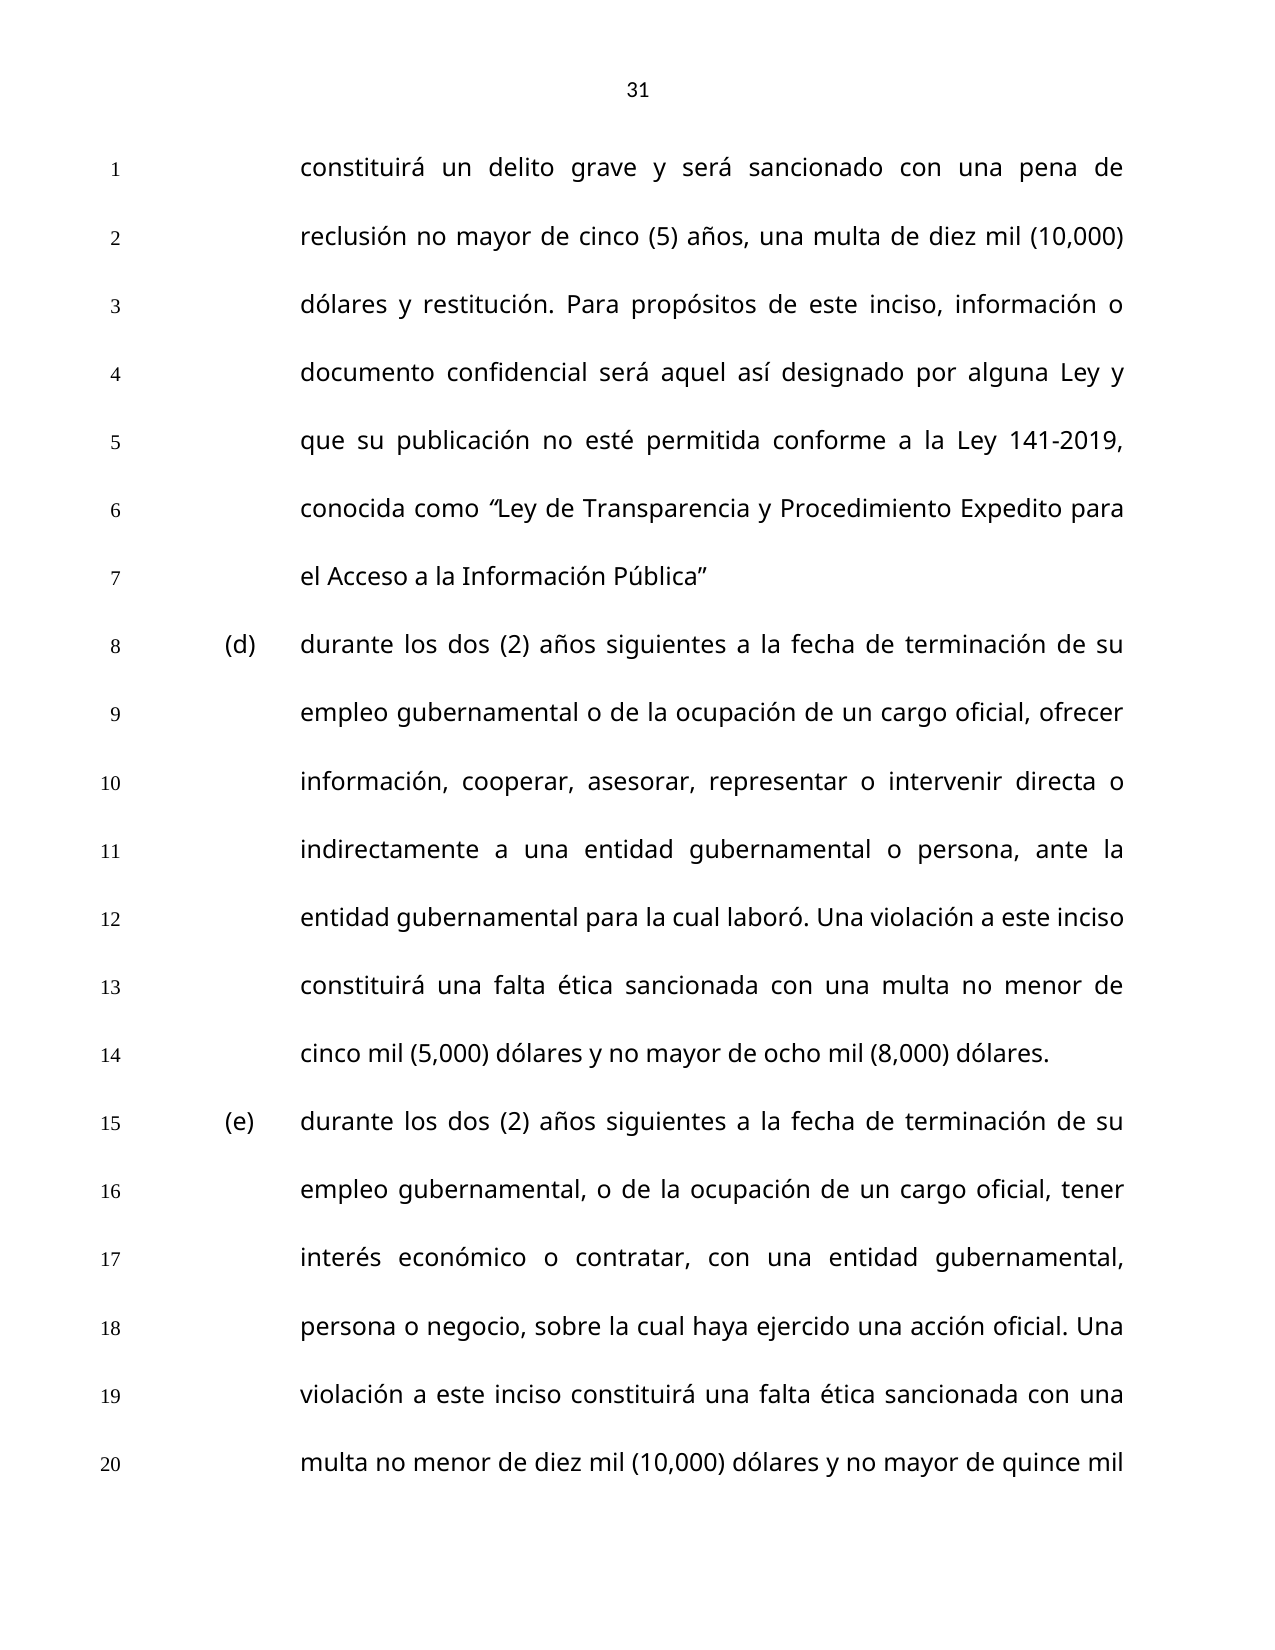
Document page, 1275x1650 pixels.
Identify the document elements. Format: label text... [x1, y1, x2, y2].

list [225, 150, 1125, 593]
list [225, 1104, 1125, 1478]
list durante los dos (2) años siguientes a la fecha de terminación de su empleo gubernamental o de la ocupación de un cargo oficial, ofrecer información, cooperar, asesorar, representar o intervenir directa o indirectamente a una entidad gubernamental o persona, ante la entidad gubernamental para la cual laboró. Una violación a este inciso constituirá una falta ética sancionada con una multa no menor de cinco mil (5,000) dólares y no mayor de ocho mil (8,000) dólares. [225, 627, 1125, 1070]
